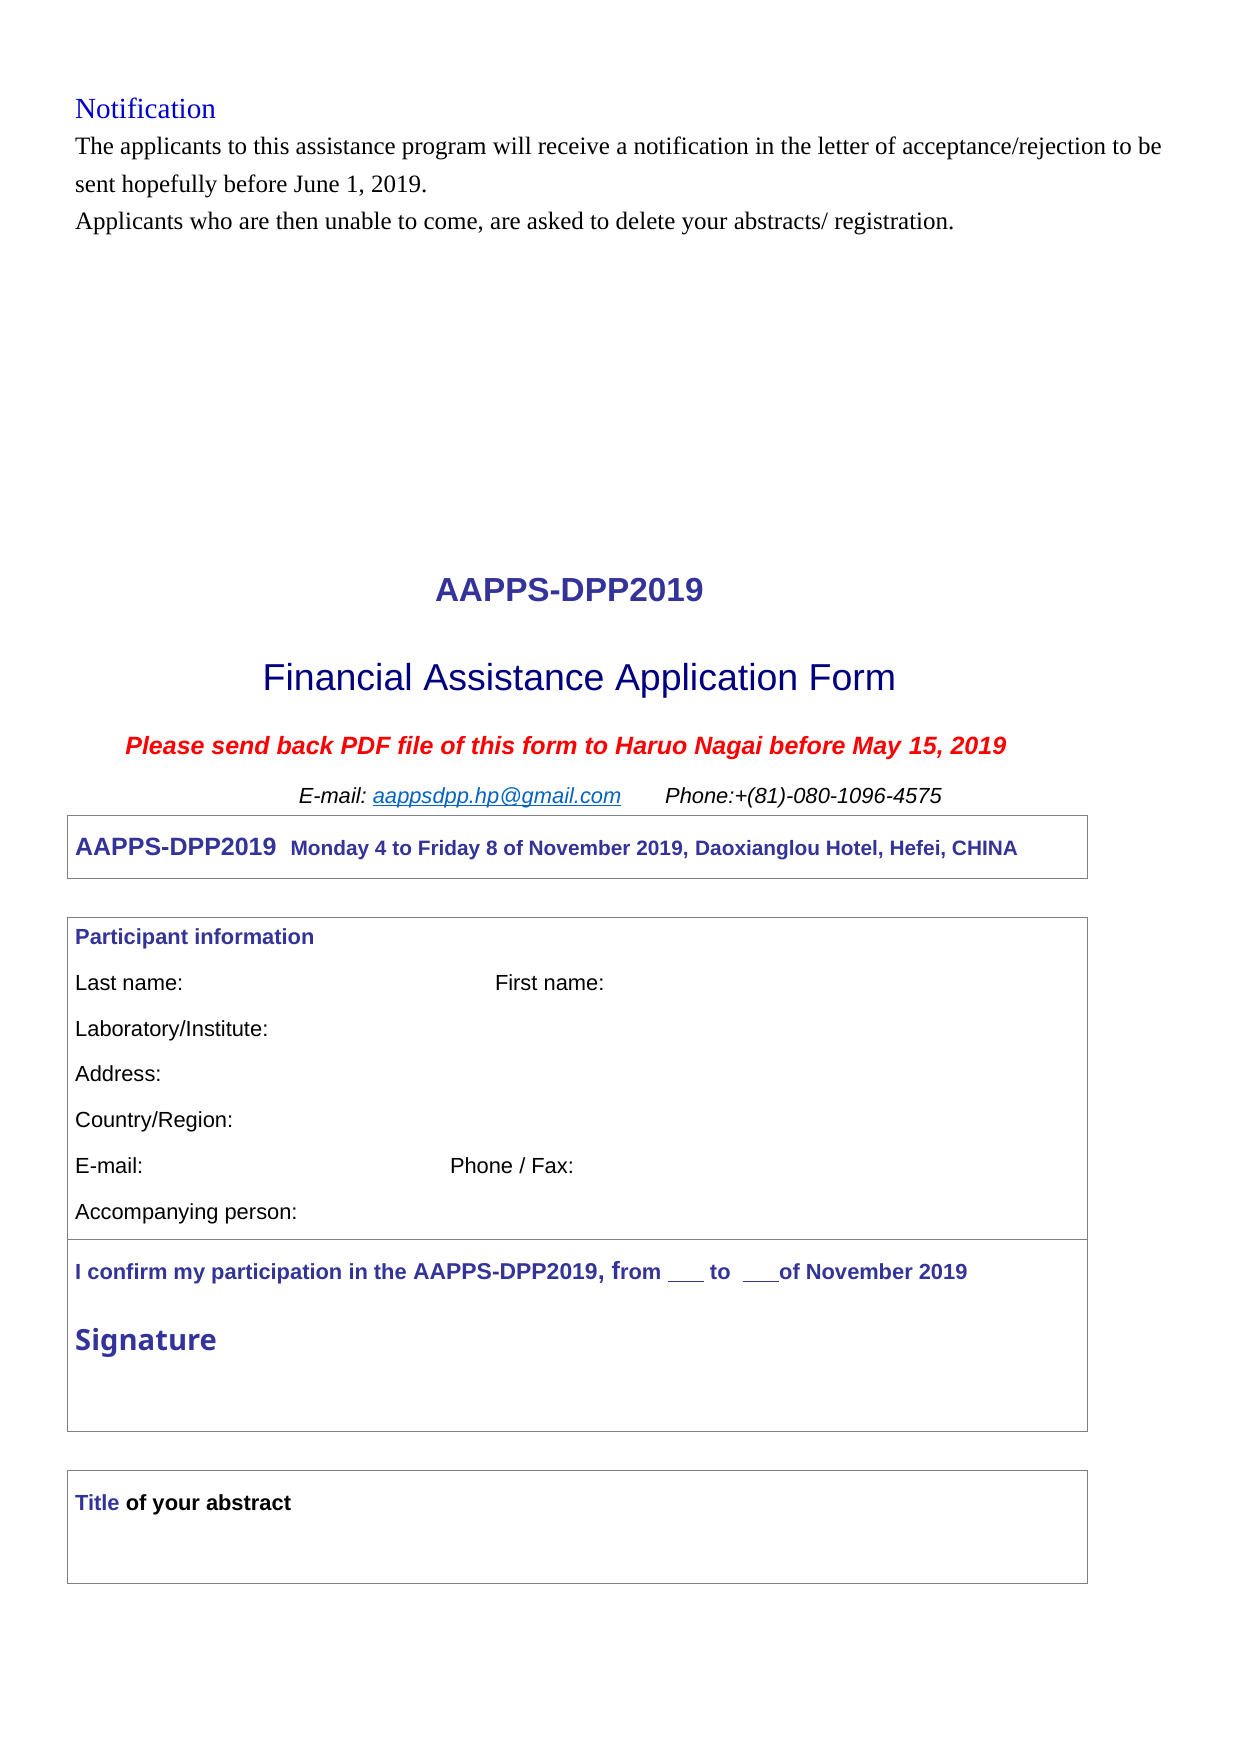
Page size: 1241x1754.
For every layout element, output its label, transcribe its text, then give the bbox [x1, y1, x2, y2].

table_header Participant information Last name: First name: Laboratory/Institute: Address: Country/Region: E-mail: Phone / Fax: Accompanying person: [68, 918, 1087, 1238]
text Financial Assistance Application Form [75, 639, 1169, 714]
text Notification [75, 89, 1165, 127]
subtitle Please send back PDF file of this form to Haruo Nagai before May 15, 2019 [75, 727, 1168, 764]
table_header AAPPS-DPP2019 Monday 4 to Friday 8 of November 2019, Daoxianglou Hotel, Hefei, CHINA [68, 816, 1087, 878]
text AAPPS-DPP2019 [75, 552, 1169, 627]
text E-mail: aappsdpp.hp@gmail.com Phone:+(81)-080-1096-4575 [75, 777, 1165, 814]
table_cell I confirm my participation in the AAPPS-DPP2019, from to of November 2019 Signature [68, 1240, 1087, 1431]
text Applicants who are then unable to come, are asked to delete your abstracts/ registration. [75, 202, 1165, 239]
table_header Title of your abstract [68, 1471, 1087, 1583]
text The applicants to this assistance program will receive a notification in the letter of acceptance/rejection to be sent hopefully before June 1, 2019. [75, 127, 1165, 202]
